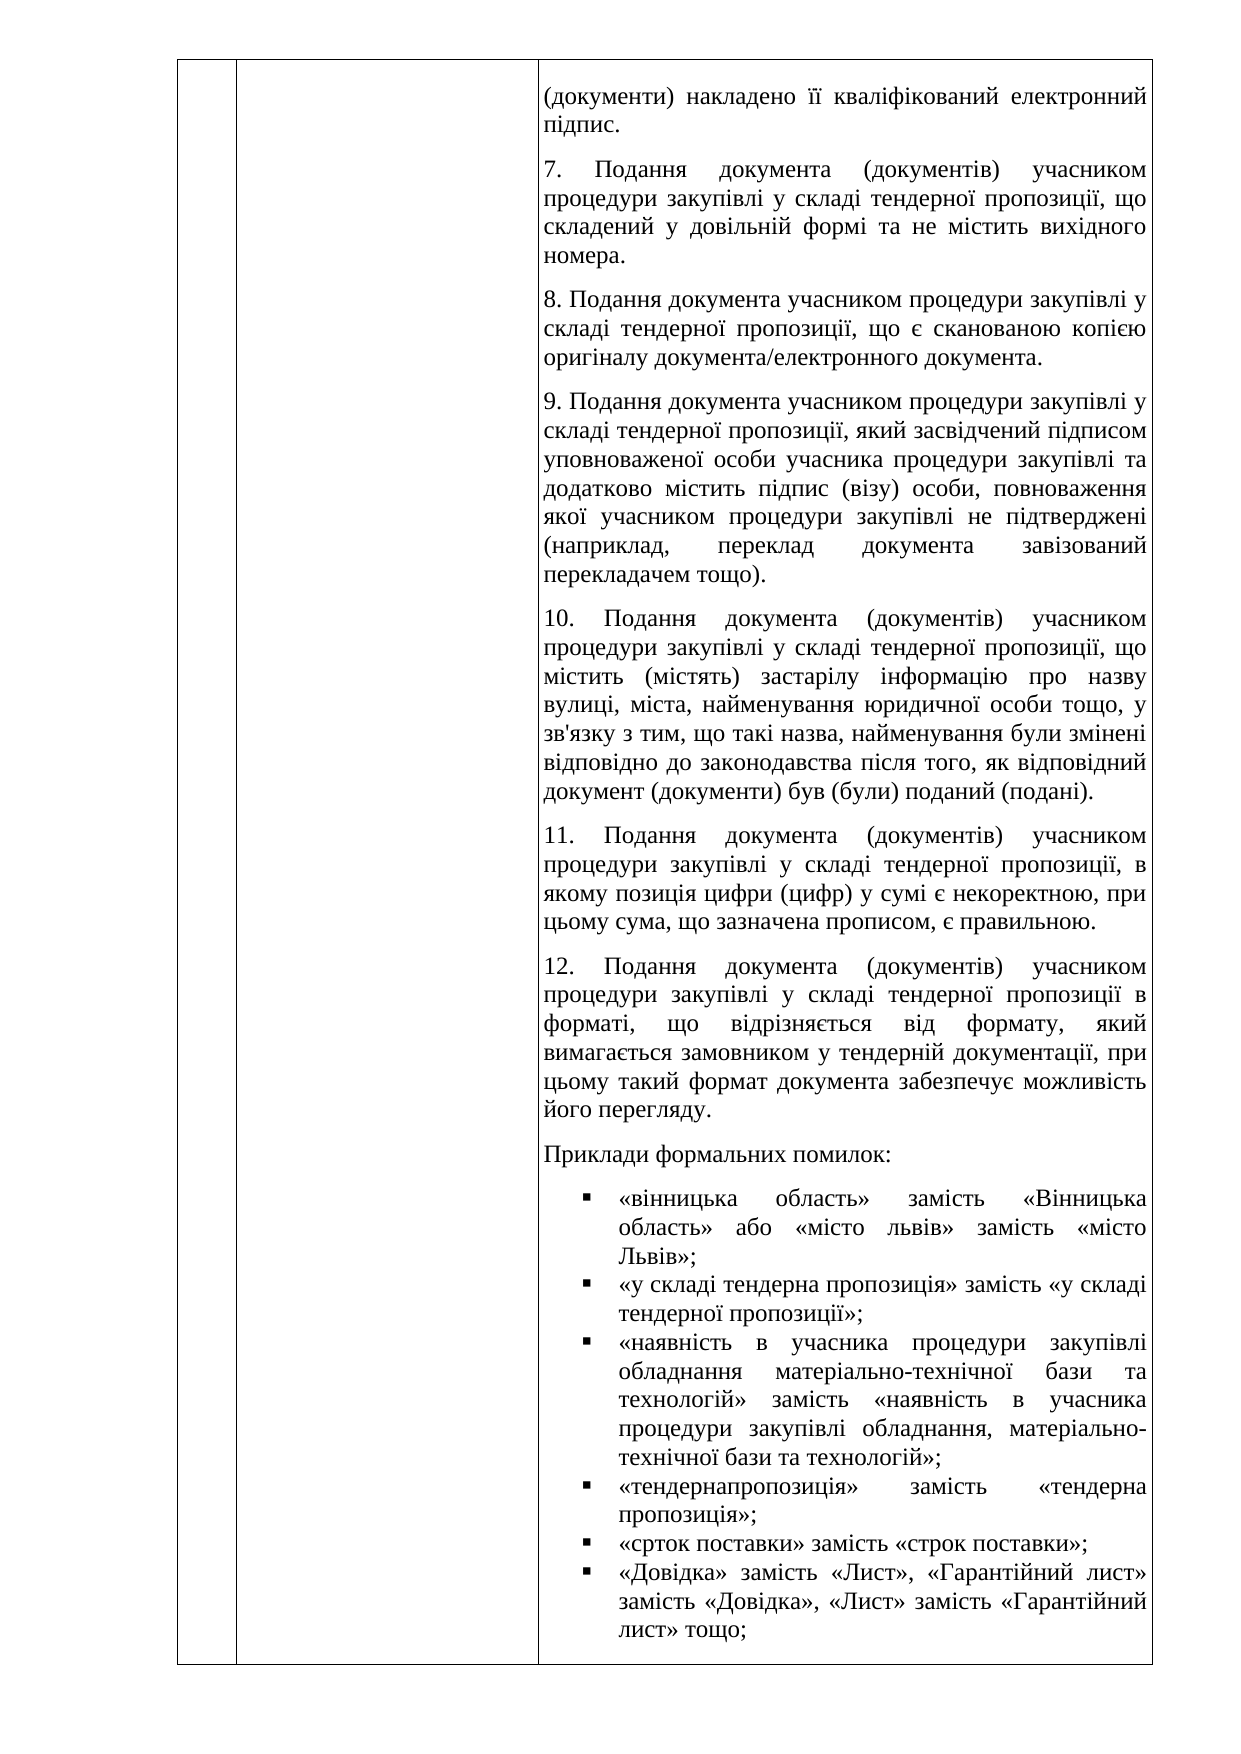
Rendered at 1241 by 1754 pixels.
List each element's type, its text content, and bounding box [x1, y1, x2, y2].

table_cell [539, 60, 1152, 1664]
table_cell 1 [178, 60, 236, 1664]
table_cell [237, 60, 538, 1664]
